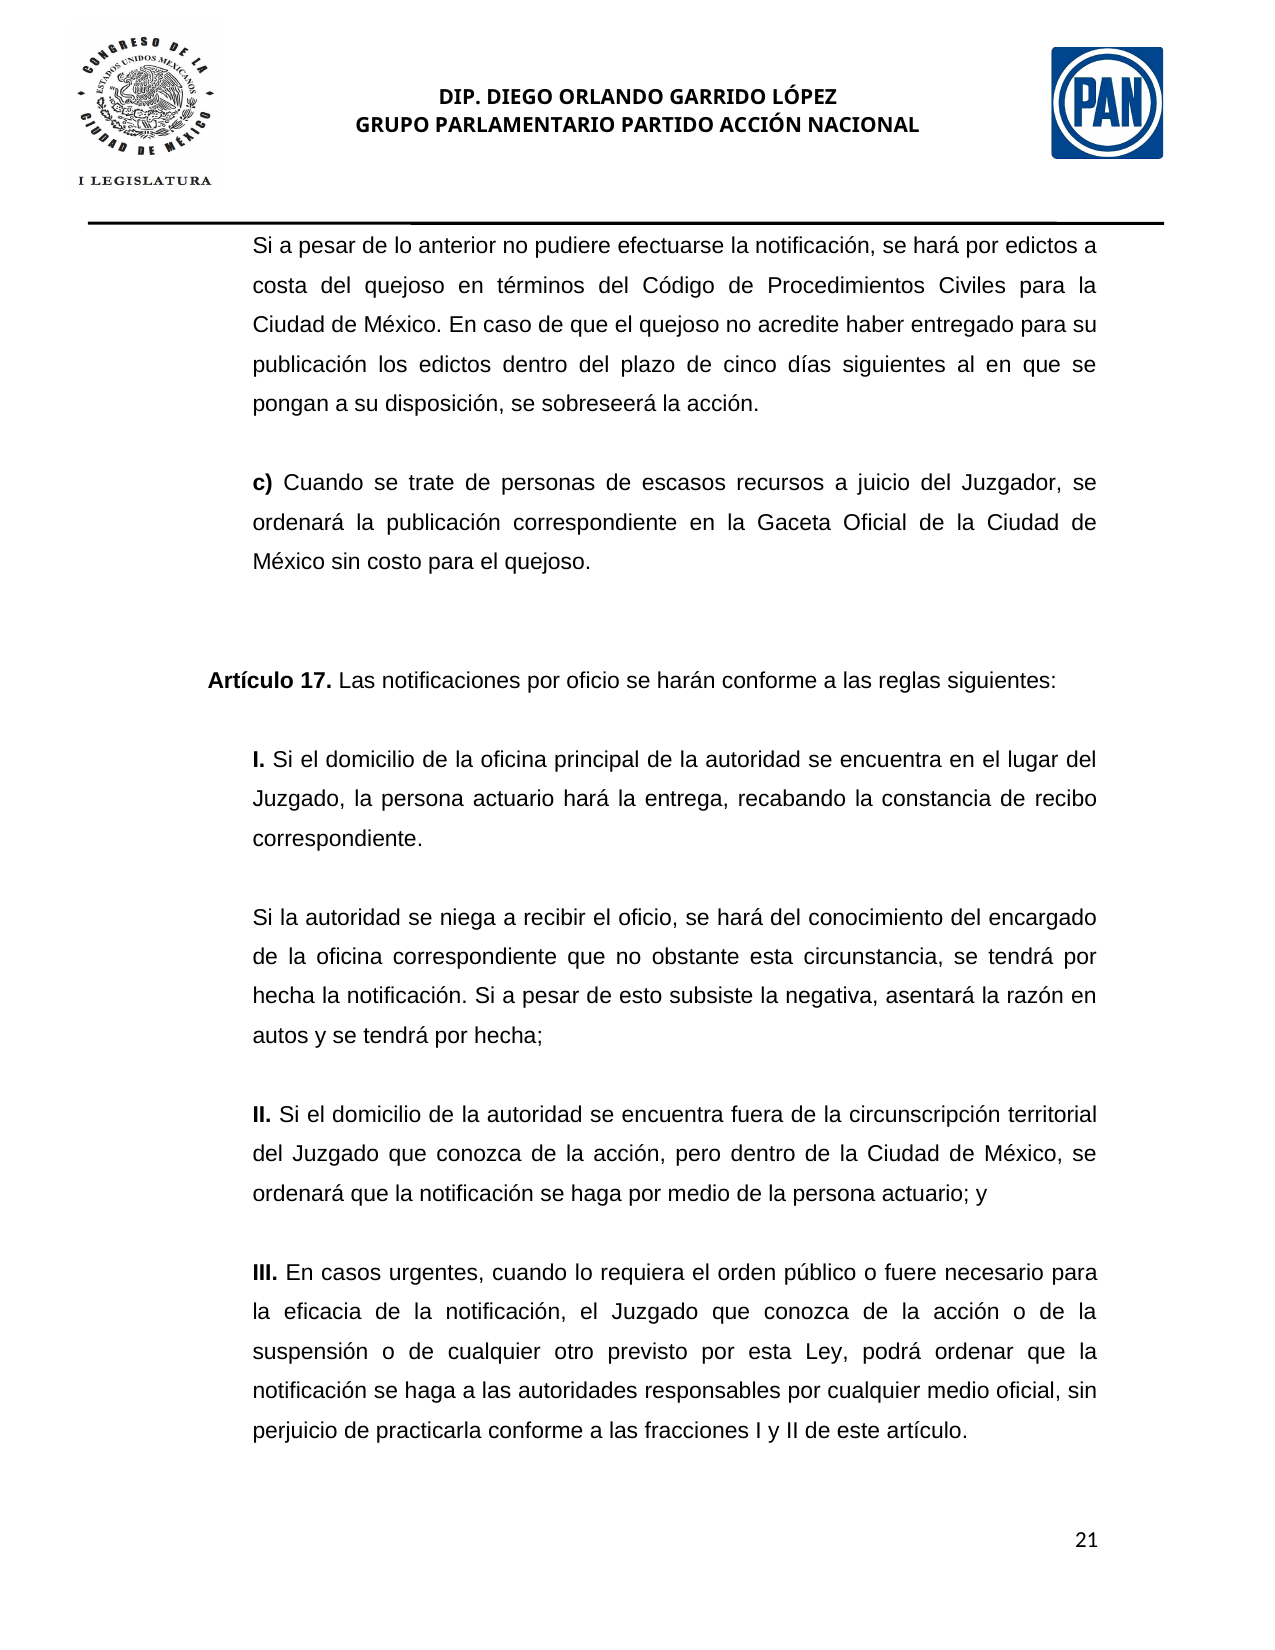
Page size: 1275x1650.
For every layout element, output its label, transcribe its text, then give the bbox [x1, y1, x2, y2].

text I. Si el domicilio de la oficina principal de la autoridad se encuentra en el lugar del Juzgado, la persona actuario hará la entrega, recabando la constancia de recibo correspondiente. [252, 746, 1098, 851]
text III. En casos urgentes, cuando lo requiera el orden público o fuere necesario para la eficacia de la notificación, el Juzgado que conozca de la acción o de la suspensión o de cualquier otro previsto por esta Ley, podrá ordenar que la notificación se haga a las autoridades responsables por cualquier medio oficial, sin perjuicio de practicarla conforme a las fracciones I y II de este artículo. [252, 1259, 1098, 1443]
text Si a pesar de lo anterior no pudiere efectuarse la notificación, se hará por edictos a costa del quejoso en términos del Código de Procedimientos Civiles para la Ciudad de México. En caso de que el quejoso no acredite haber entregado para su publicación los edictos dentro del plazo de cinco días siguientes al en que se pongan a su disposición, se sobreseerá la acción. [252, 232, 1098, 417]
text Artículo 17. Las notificaciones por oficio se harán conforme a las reglas siguientes: [177, 667, 1098, 693]
picture [1051, 47, 1164, 159]
text II. Si el domicilio de la autoridad se encuentra fuera de la circunscripción territorial del Juzgado que conozca de la acción, pero dentro de la Ciudad de México, se ordenará que la notificación se haga por medio de la persona actuario; y [252, 1101, 1098, 1206]
picture [67, 19, 222, 192]
text c) Cuando se trate de personas de escasos recursos a juicio del Juzgador, se ordenará la publicación correspondiente en la Gaceta Oficial de la Ciudad de México sin costo para el quejoso. [252, 469, 1098, 574]
text Si la autoridad se niega a recibir el oficio, se hará del conocimiento del encargado de la oficina correspondiente que no obstante esta circunstancia, se tendrá por hecha la notificación. Si a pesar de esto subsiste la negativa, asentará la razón en autos y se tendrá por hecha; [207, 903, 1098, 1048]
